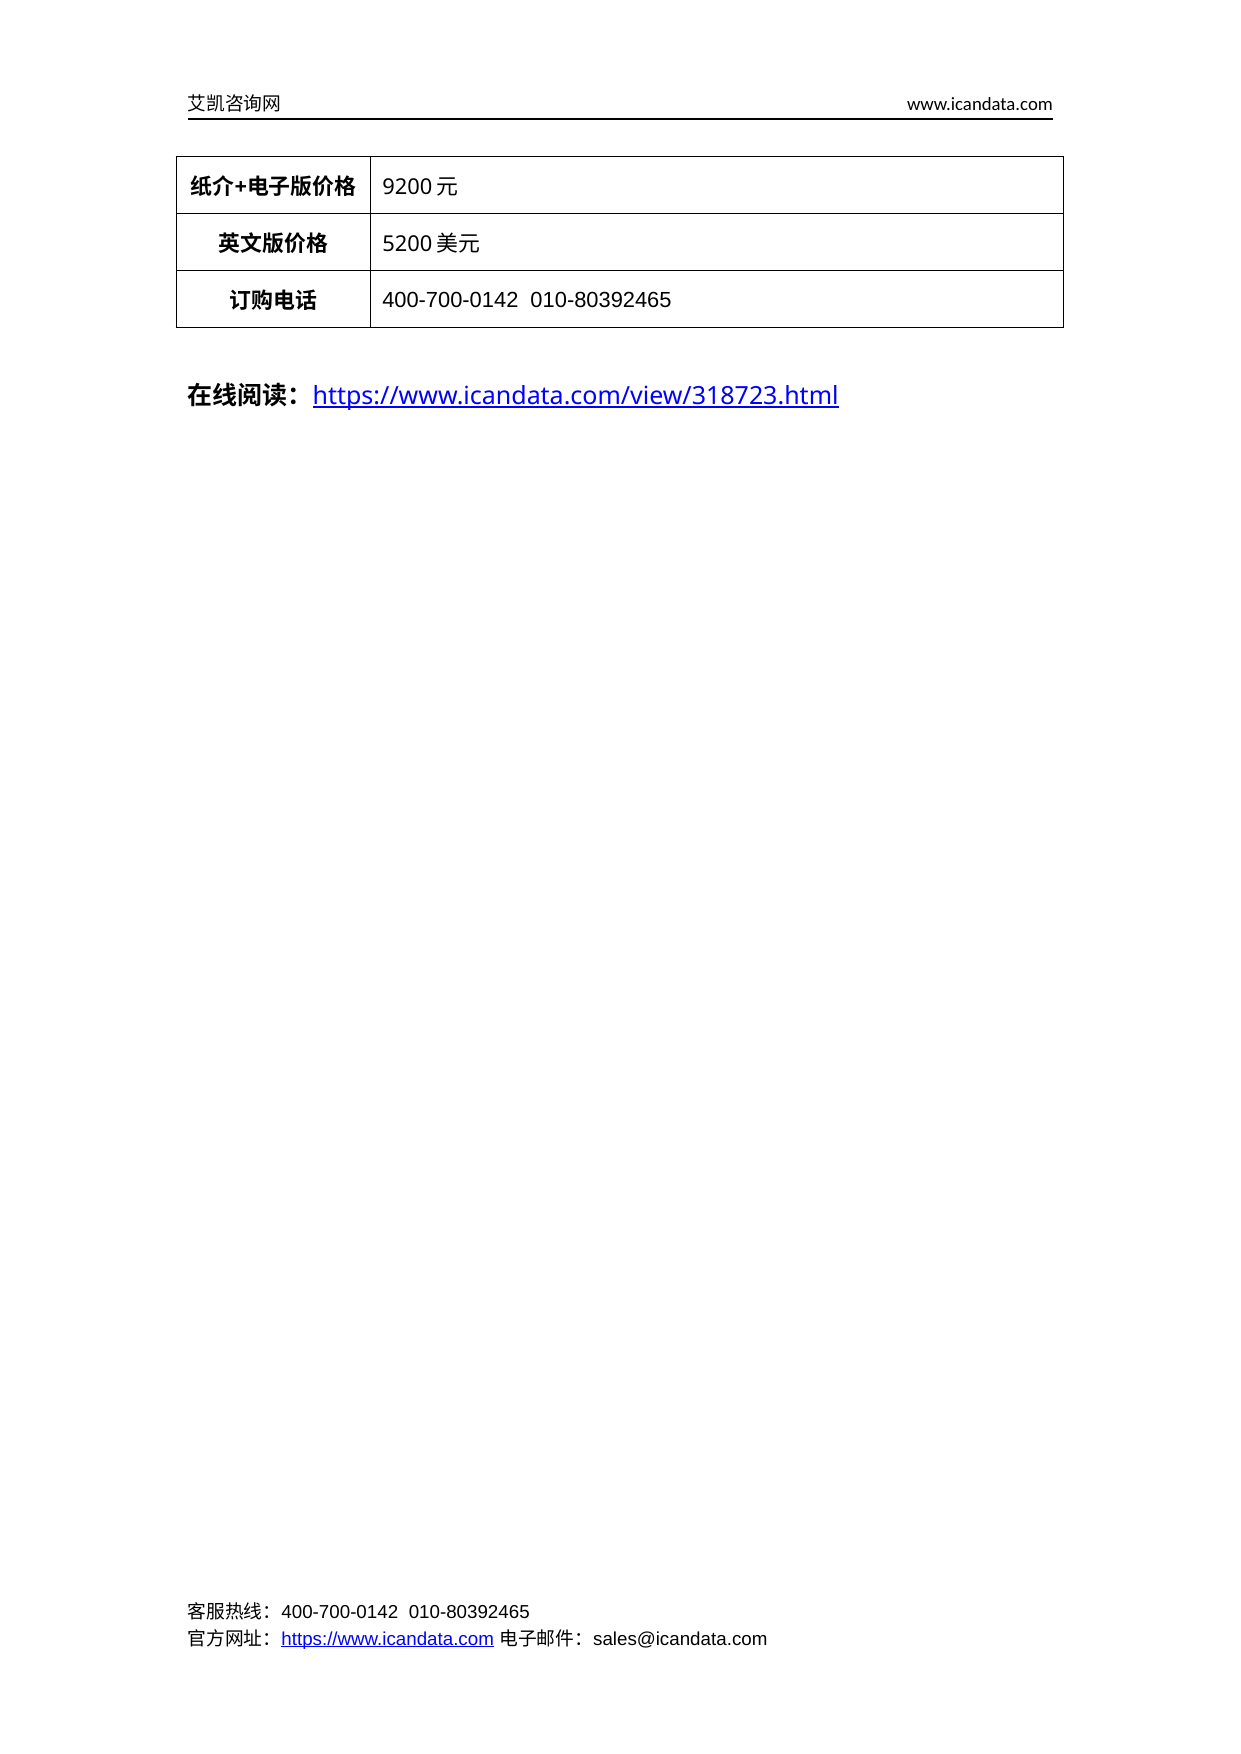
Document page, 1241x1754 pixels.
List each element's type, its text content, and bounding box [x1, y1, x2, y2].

table_cell 订购电话 [177, 271, 370, 327]
table_cell 纸介+电子版价格 [177, 157, 370, 213]
table_cell 英文版价格 [177, 214, 370, 270]
table_cell 400-700-0142 010-80392465 [371, 271, 1063, 327]
table_cell 5200美元 [371, 214, 1063, 270]
text 在线阅读：https://www.icandata.com/view/318723.html [187, 361, 1053, 426]
table_cell 9200元 [371, 157, 1063, 213]
